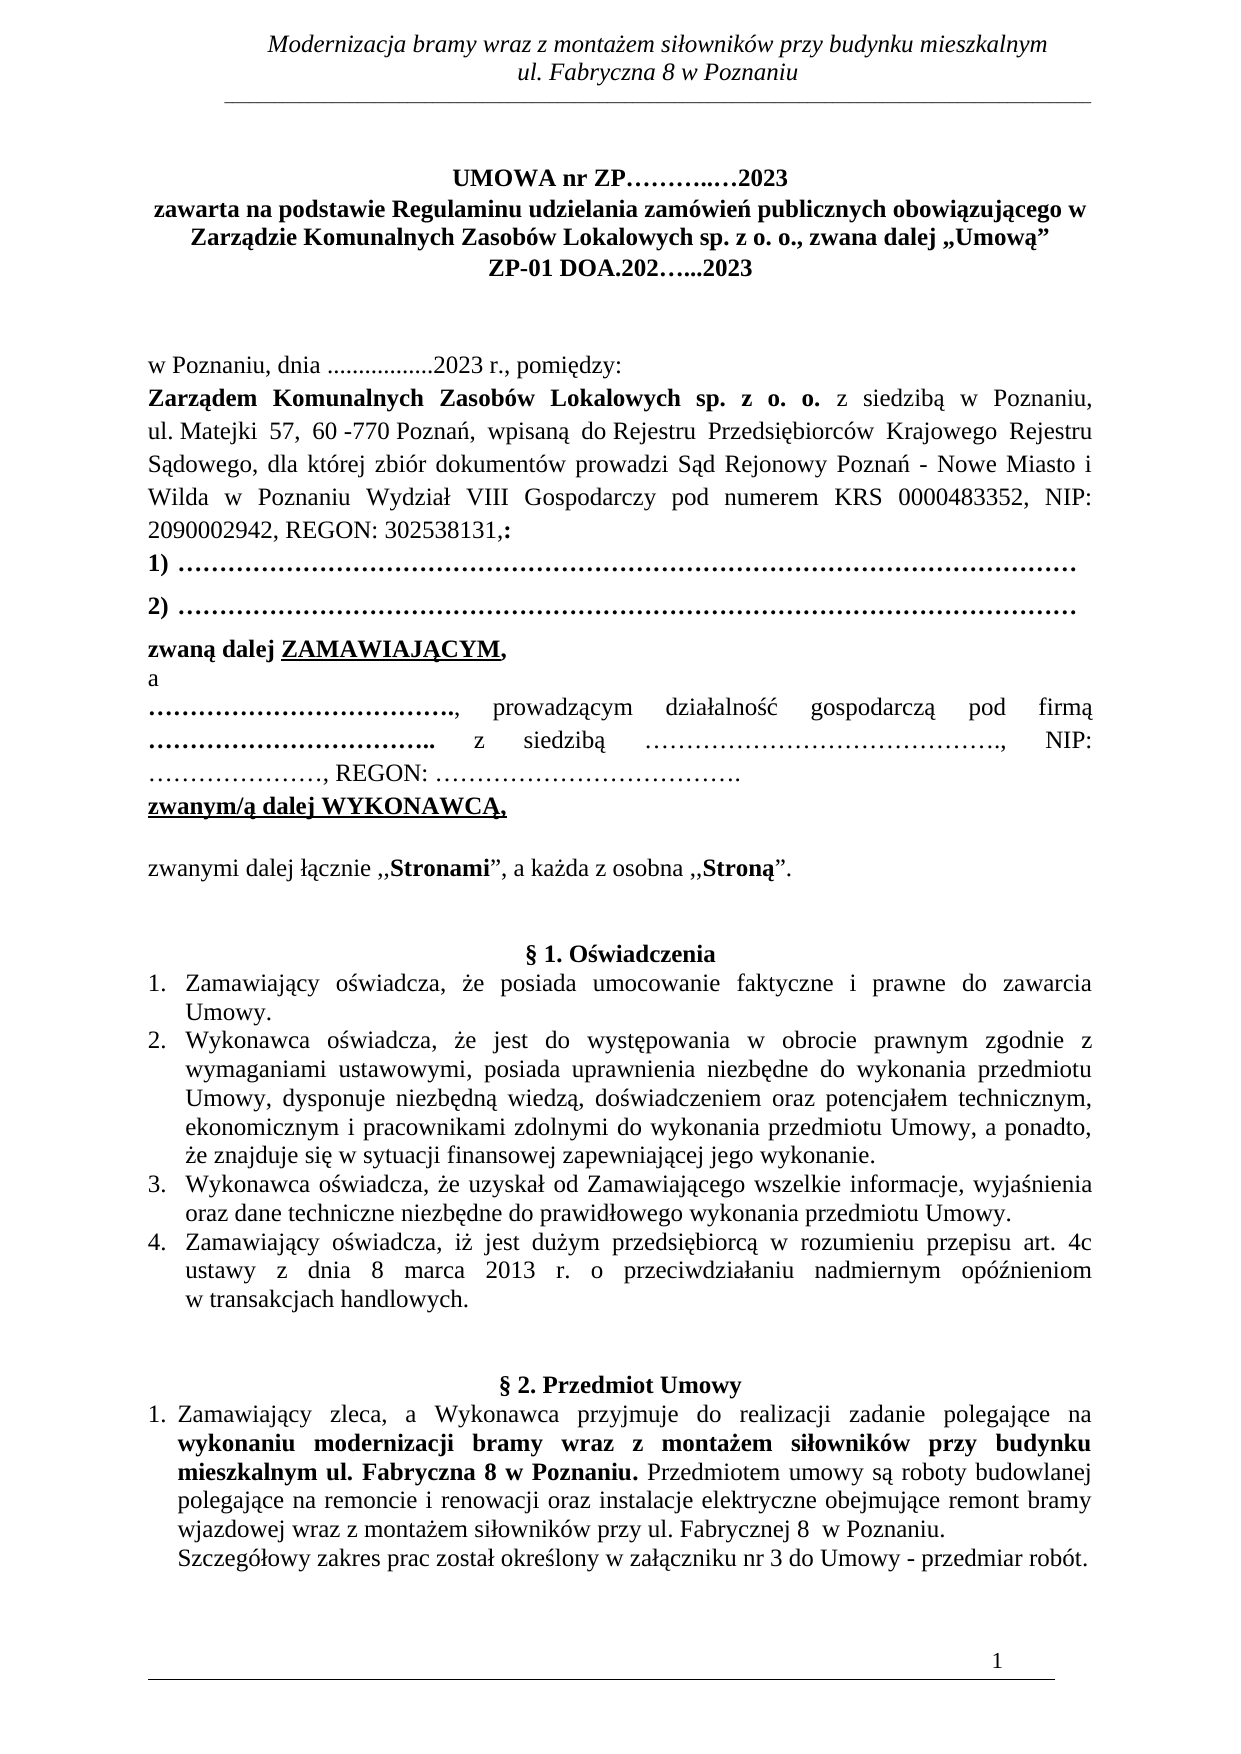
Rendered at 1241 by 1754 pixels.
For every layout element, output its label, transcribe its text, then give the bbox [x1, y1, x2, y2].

text Zarządem Komunalnych Zasobów Lokalowych sp. z o. o. z siedzibą w Poznaniu, ul. Matejki 57, 60 -770 Poznań, wpisaną do Rejestru Przedsiębiorców Krajowego Rejestru Sądowego, dla której zbiór dokumentów prowadzi Sąd Rejonowy Poznań - Nowe Miasto i Wilda w Poznaniu Wydział VIII Gospodarczy pod numerem KRS 0000483352, NIP: 2090002942, REGON: 302538131,: [148, 383, 1093, 544]
list Wykonawca oświadcza, że uzyskał od Zamawiającego wszelkie informacje, wyjaśnienia oraz dane techniczne niezbędne do prawidłowego wykonania przedmiotu Umowy. [148, 1169, 1093, 1227]
list Zamawiający oświadcza, iż jest dużym przedsiębiorcą w rozumieniu przepisu art. 4c ustawy z dnia 8 marca 2013 r. o przeciwdziałaniu nadmiernym opóźnieniom w transakcjach handlowych. [148, 1227, 1093, 1313]
text ZP-01 DOA.202…...2023 [148, 253, 1093, 282]
text w Poznaniu, dnia .................2023 r., pomiędzy: [148, 350, 1093, 379]
text zwanymi dalej łącznie ,,Stronami”, a każda z osobna ,,Stroną”. [148, 853, 1093, 882]
list Zamawiający oświadcza, że posiada umocowanie faktyczne i prawne do zawarcia Umowy. [148, 968, 1093, 1025]
text zwaną dalej ZAMAWIAJĄCYM, [148, 634, 1093, 663]
list Wykonawca oświadcza, że jest do występowania w obrocie prawnym zgodnie z wymaganiami ustawowymi, posiada uprawnienia niezbędne do wykonania przedmiotu Umowy, dysponuje niezbędną wiedzą, doświadczeniem oraz potencjałem technicznym, ekonomicznym i pracownikami zdolnymi do wykonania przedmiotu Umowy, a ponadto, że znajduje się w sytuacji finansowej zapewniającej jego wykonanie. [148, 1025, 1093, 1169]
list ……………………………………………………………………………………………… [148, 548, 1093, 577]
text zwanym/ą dalej WYKONAWCĄ, [148, 791, 1093, 820]
text zawarta na podstawie Regulaminu udzielania zamówień publicznych obowiązującego w Zarządzie Komunalnych Zasobów Lokalowych sp. z o. o., zwana dalej „Umową” [148, 194, 1093, 251]
text Szczegółowy zakres prac został określony w załączniku nr 3 do Umowy - przedmiar robót. [177, 1543, 1093, 1572]
text § 1. Oświadczenia [148, 939, 1093, 968]
list ……………………………………………………………………………………………… [148, 591, 1093, 620]
list Zamawiający zleca, a Wykonawca przyjmuje do realizacji zadanie polegające na wykonaniu modernizacji bramy wraz z montażem siłowników przy budynku mieszkalnym ul. Fabryczna 8 w Poznaniu. Przedmiotem umowy są roboty budowlanej polegające na remoncie i renowacji oraz instalacje elektryczne obejmujące remont bramy wjazdowej wraz z montażem siłowników przy ul. Fabrycznej 8 w Poznaniu. [148, 1399, 1093, 1543]
text ………………………………., prowadzącym działalność gospodarczą pod firmą …………………………….. z siedzibą ……………………………………., NIP: …………………, REGON: ………………………………. [148, 692, 1093, 787]
text § 2. Przedmiot Umowy [148, 1370, 1093, 1399]
text a [148, 663, 1093, 692]
text UMOWA nr ZP………..…2023 [148, 163, 1093, 192]
